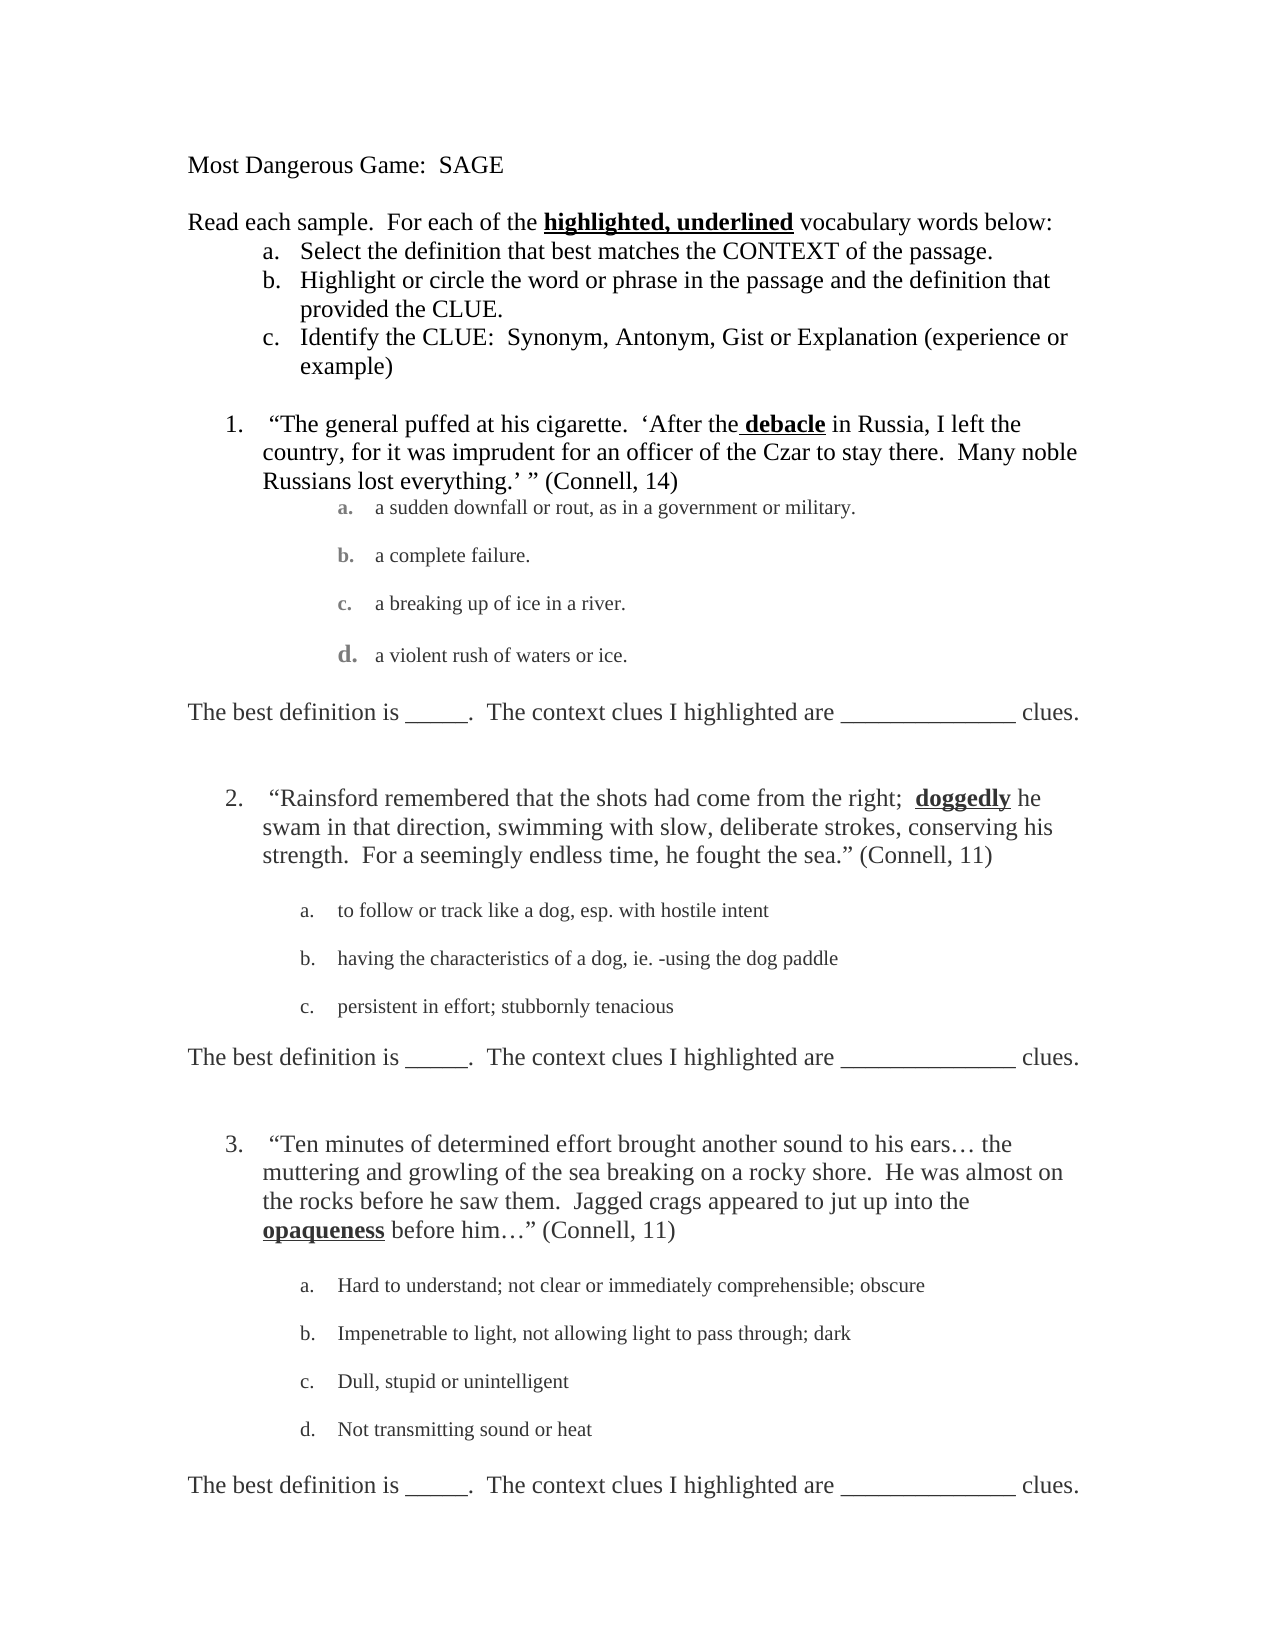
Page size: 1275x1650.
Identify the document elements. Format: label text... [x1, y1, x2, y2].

list persistent in effort; stubbornly tenacious [300, 994, 1087, 1018]
list “Ten minutes of determined effort brought another sound to his ears… the muttering and growling of the sea breaking on a rocky shore. He was almost on the rocks before he saw them. Jagged crags appeared to jut up into the [225, 1129, 1087, 1215]
text The best definition is _____. The context clues I highlighted are ______________ clues. [187, 697, 1087, 726]
list to follow or track like a dog, esp. with hostile intent [300, 898, 1087, 922]
list a complete failure. [337, 543, 1087, 567]
list Dull, stupid or unintelligent [300, 1369, 1087, 1393]
list Hard to understand; not clear or immediately comprehensible; obscure [300, 1272, 1087, 1297]
list Select the definition that best matches the CONTEXT of the passage. [262, 236, 1087, 265]
list “Rainsford remembered that the shots had come from the right; doggedly he swam in that direction, swimming with slow, deliberate strokes, conserving his strength. For a seemingly endless time, he fought the sea.” (Connell, 11) [225, 783, 1087, 869]
text Most Dangerous Game: SAGE [187, 150, 1087, 179]
list Not transmitting sound or heat [300, 1417, 1087, 1441]
text Read each sample. For each of the highlighted, underlined vocabulary words below: [187, 207, 1087, 236]
list Impenetrable to light, not allowing light to pass through; dark [300, 1321, 1087, 1345]
list Identify the CLUE: Synonym, Antonym, Gist or Explanation (experience or example) [262, 322, 1087, 380]
list having the characteristics of a dog, ie. -using the dog paddle [300, 946, 1087, 970]
list a violent rush of waters or ice. [337, 639, 1087, 668]
text The best definition is _____. The context clues I highlighted are ______________ clues. [187, 1470, 1087, 1498]
text The best definition is _____. The context clues I highlighted are ______________ clues. [187, 1042, 1087, 1071]
list opaqueness before him…” (Connell, 11) [262, 1215, 1087, 1244]
list Highlight or circle the word or phrase in the passage and the definition that provided the CLUE. [262, 265, 1087, 322]
list a breaking up of ice in a river. [337, 591, 1087, 615]
list a sudden downfall or rout, as in a government or military. [337, 495, 1087, 519]
list “The general puffed at his cigarette. ‘After the debacle in Russia, I left the country, for it was imprudent for an officer of the Czar to stay there. Many noble Russians lost everything.’ ” (Connell, 14) [225, 409, 1087, 495]
